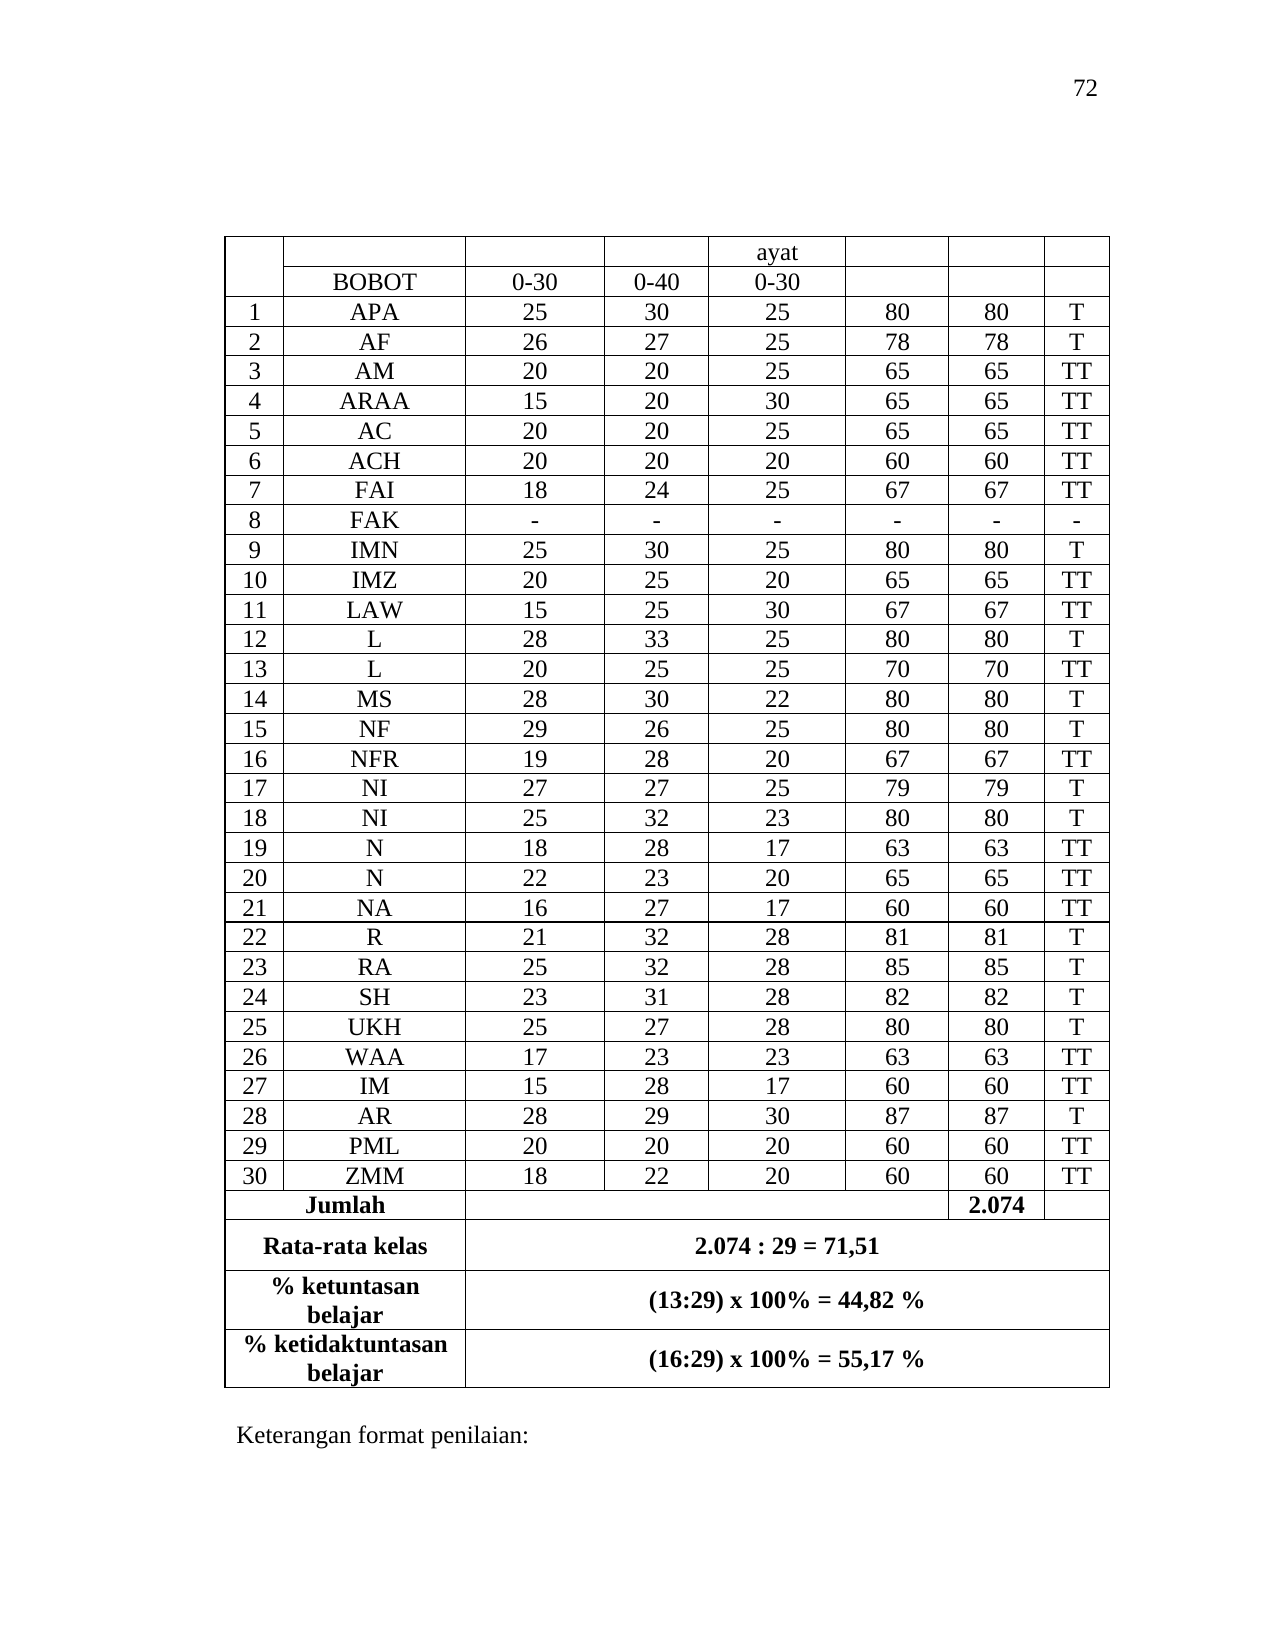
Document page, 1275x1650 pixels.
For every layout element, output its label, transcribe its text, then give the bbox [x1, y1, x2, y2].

table_cell 18 [466, 476, 604, 504]
table_cell 12 [226, 625, 283, 653]
table_cell 28 [226, 1101, 283, 1130]
table_cell T [1045, 803, 1109, 832]
table_cell 65 [846, 416, 948, 445]
table_cell 67 [846, 476, 948, 504]
table_cell 28 [709, 923, 845, 951]
table_cell 20 [709, 446, 845, 474]
table_cell NFR [284, 744, 465, 772]
table_cell TT [1045, 1042, 1109, 1070]
table_cell TT [1045, 863, 1109, 892]
table_cell RA [284, 952, 465, 981]
table_cell 82 [949, 982, 1044, 1011]
table_cell 11 [226, 595, 283, 623]
table_cell % ketuntasan belajar [226, 1271, 465, 1328]
table_cell 65 [846, 356, 948, 385]
table_cell 25 [709, 297, 845, 326]
table_cell 60 [949, 1131, 1044, 1160]
table_cell 65 [949, 356, 1044, 385]
table_cell 18 [466, 1161, 604, 1189]
table_cell 25 [466, 1012, 604, 1041]
table_cell 9 [226, 535, 283, 564]
table_cell 25 [709, 476, 845, 504]
table_cell 67 [949, 476, 1044, 504]
table_cell - [949, 505, 1044, 534]
table_cell 27 [605, 1012, 708, 1041]
table_cell 80 [949, 297, 1044, 326]
table_cell 65 [949, 386, 1044, 415]
table_cell 28 [605, 744, 708, 772]
table_cell SH [284, 982, 465, 1011]
table_cell 20 [709, 863, 845, 892]
table_cell 60 [949, 446, 1044, 474]
table_cell 20 [466, 565, 604, 594]
table_cell 20 [605, 356, 708, 385]
table_cell NI [284, 803, 465, 832]
table_cell 7 [226, 476, 283, 504]
table_cell IMZ [284, 565, 465, 594]
table_cell 87 [846, 1101, 948, 1130]
table_cell 30 [709, 595, 845, 623]
table_cell IM [284, 1071, 465, 1100]
table_cell 60 [846, 1161, 948, 1189]
table_cell 25 [605, 565, 708, 594]
table_cell 28 [605, 833, 708, 862]
table_cell - [605, 505, 708, 534]
table_cell 26 [226, 1042, 283, 1070]
table_cell AF [284, 327, 465, 355]
table_cell NI [284, 774, 465, 802]
table_cell T [1045, 535, 1109, 564]
table_cell 26 [466, 327, 604, 355]
table_cell 16 [466, 893, 604, 921]
table_cell 15 [226, 714, 283, 743]
table_cell - [1045, 505, 1109, 534]
table_cell N [284, 863, 465, 892]
table_cell 23 [605, 1042, 708, 1070]
table_cell 29 [466, 714, 604, 743]
table_cell 70 [846, 654, 948, 683]
table_cell TT [1045, 744, 1109, 772]
table_cell 3 [226, 356, 283, 385]
table_cell 28 [466, 684, 604, 713]
table_cell BOBOT [284, 267, 465, 296]
table_cell 65 [949, 565, 1044, 594]
table_cell 30 [605, 297, 708, 326]
table_cell 20 [605, 416, 708, 445]
table_cell 28 [709, 1012, 845, 1041]
table_cell 67 [846, 744, 948, 772]
table_cell [466, 1191, 948, 1219]
table_cell T [1045, 1101, 1109, 1130]
table_cell Tajwid [605, 237, 708, 266]
table_cell 78 [949, 327, 1044, 355]
table_cell 20 [466, 1131, 604, 1160]
table_cell AM [284, 356, 465, 385]
table_cell TT [1045, 446, 1109, 474]
table_cell 17 [466, 1042, 604, 1070]
table_cell IMN [284, 535, 465, 564]
table_cell 0-40 [605, 267, 708, 296]
table_cell Rata-rata kelas [226, 1220, 465, 1270]
table_cell 25 [709, 535, 845, 564]
table_cell 25 [466, 952, 604, 981]
table_cell T [1045, 982, 1109, 1011]
table_cell 20 [466, 446, 604, 474]
table_cell 32 [605, 803, 708, 832]
table_cell 65 [846, 565, 948, 594]
table_cell UKH [284, 1012, 465, 1041]
table_cell 67 [949, 595, 1044, 623]
table_cell 24 [605, 476, 708, 504]
table_cell MS [284, 684, 465, 713]
table_cell LAW [284, 595, 465, 623]
table_cell 22 [466, 863, 604, 892]
table_cell 20 [466, 654, 604, 683]
table_cell 65 [846, 386, 948, 415]
table_cell T [1045, 625, 1109, 653]
table_cell T [1045, 684, 1109, 713]
table_cell Makhorajul HuruF [466, 237, 604, 266]
table_cell 60 [846, 1131, 948, 1160]
table_cell TT [1045, 1161, 1109, 1189]
table_cell 60 [846, 893, 948, 921]
table_cell % ketidaktuntasan belajar [226, 1330, 465, 1387]
table_cell 67 [846, 595, 948, 623]
table_cell 25 [605, 654, 708, 683]
table_cell Jumlah [226, 1191, 465, 1219]
table_cell 6 [226, 446, 283, 474]
table_cell 1 [226, 297, 283, 326]
table_cell 15 [466, 595, 604, 623]
table_cell 27 [605, 893, 708, 921]
table_cell 25 [709, 625, 845, 653]
table_cell 27 [605, 774, 708, 802]
table_cell 20 [709, 744, 845, 772]
table_cell 17 [709, 833, 845, 862]
table_cell FAK [284, 505, 465, 534]
table_cell 28 [466, 1101, 604, 1130]
table_cell APA [284, 297, 465, 326]
table_cell ZMM [284, 1161, 465, 1189]
table_cell 31 [605, 982, 708, 1011]
table_cell 23 [226, 952, 283, 981]
table_cell 25 [709, 356, 845, 385]
table_cell PML [284, 1131, 465, 1160]
table_cell 29 [605, 1101, 708, 1130]
table_cell TT [1045, 654, 1109, 683]
table_cell 23 [605, 863, 708, 892]
table_cell (13:29) x 100% = 44,82 % [466, 1271, 1109, 1328]
table_cell 80 [949, 1012, 1044, 1041]
table_cell 20 [709, 1131, 845, 1160]
table_cell 80 [949, 535, 1044, 564]
table_cell AC [284, 416, 465, 445]
table_cell 60 [846, 446, 948, 474]
table_cell 80 [949, 684, 1044, 713]
text Keterangan format penilaian: [236, 1420, 1098, 1449]
table_cell 19 [466, 744, 604, 772]
table_cell 21 [226, 893, 283, 921]
table_cell 80 [846, 803, 948, 832]
table_cell 22 [709, 684, 845, 713]
table_cell 60 [949, 893, 1044, 921]
table_cell 27 [605, 327, 708, 355]
table_cell 80 [846, 535, 948, 564]
table_cell 30 [709, 386, 845, 415]
table_cell - [709, 505, 845, 534]
table_cell 28 [605, 1071, 708, 1100]
table_cell T [1045, 1012, 1109, 1041]
table_cell 60 [949, 1161, 1044, 1189]
table_cell 63 [949, 833, 1044, 862]
table_cell 20 [709, 565, 845, 594]
table_cell 20 [466, 356, 604, 385]
table_cell 25 [466, 535, 604, 564]
table_cell 25 [709, 416, 845, 445]
table_cell 79 [949, 774, 1044, 802]
table_cell N [284, 833, 465, 862]
table_cell 80 [949, 714, 1044, 743]
table_cell 28 [709, 982, 845, 1011]
table_cell [1045, 267, 1109, 296]
table_cell AR [284, 1101, 465, 1130]
table_cell 30 [226, 1161, 283, 1189]
table_cell 14 [226, 684, 283, 713]
table_cell 2 [226, 327, 283, 355]
table_cell 22 [605, 1161, 708, 1189]
table_cell 28 [709, 952, 845, 981]
table_cell 23 [466, 982, 604, 1011]
table_cell 65 [949, 863, 1044, 892]
table_cell 20 [605, 446, 708, 474]
table_cell 63 [949, 1042, 1044, 1070]
table_cell 20 [605, 386, 708, 415]
table_cell TT [1045, 416, 1109, 445]
table_cell 25 [709, 327, 845, 355]
table_cell 82 [846, 982, 948, 1011]
table_cell L [284, 625, 465, 653]
table_cell 23 [709, 1042, 845, 1070]
table_cell 80 [846, 625, 948, 653]
table_cell 0-30 [466, 267, 604, 296]
table_cell 25 [466, 297, 604, 326]
table_cell [846, 267, 948, 296]
table_cell 18 [466, 833, 604, 862]
table_cell 25 [226, 1012, 283, 1041]
table_cell 27 [226, 1071, 283, 1100]
table_cell 65 [846, 863, 948, 892]
table_cell 79 [846, 774, 948, 802]
table_cell - [846, 505, 948, 534]
table_cell TT [1045, 356, 1109, 385]
table_cell 63 [846, 1042, 948, 1070]
table_cell 63 [846, 833, 948, 862]
table_cell TT [1045, 595, 1109, 623]
table_cell 19 [226, 833, 283, 862]
table_cell 80 [949, 625, 1044, 653]
table_cell 25 [709, 774, 845, 802]
table_cell 16 [226, 744, 283, 772]
table_cell 60 [949, 1071, 1044, 1100]
table_cell 29 [226, 1131, 283, 1160]
table_cell 87 [949, 1101, 1044, 1130]
table_cell 25 [605, 595, 708, 623]
table_cell 15 [466, 386, 604, 415]
table_cell [1045, 1191, 1109, 1219]
table_cell 20 [605, 1131, 708, 1160]
table_cell 18 [226, 803, 283, 832]
table_cell 0-30 [709, 267, 845, 296]
table_cell 81 [846, 923, 948, 951]
table_cell T [1045, 952, 1109, 981]
table_cell NF [284, 714, 465, 743]
table_cell 23 [709, 803, 845, 832]
table_cell 60 [846, 1071, 948, 1100]
table_cell 26 [605, 714, 708, 743]
table_cell 28 [466, 625, 604, 653]
table_cell 17 [709, 1071, 845, 1100]
table_cell 20 [226, 863, 283, 892]
table_cell [949, 267, 1044, 296]
table_cell 24 [226, 982, 283, 1011]
table_cell 70 [949, 654, 1044, 683]
table_cell 67 [949, 744, 1044, 772]
table_cell 2.074 : 29 = 71,51 [466, 1220, 1109, 1270]
table_cell 30 [709, 1101, 845, 1130]
table_cell 17 [709, 893, 845, 921]
table_cell TT [1045, 1071, 1109, 1100]
table_cell 15 [466, 1071, 604, 1100]
table_cell L [284, 654, 465, 683]
table_cell 32 [605, 923, 708, 951]
table_cell 25 [709, 714, 845, 743]
table_cell WAA [284, 1042, 465, 1070]
table_cell 25 [709, 654, 845, 683]
table_cell 21 [466, 923, 604, 951]
table_cell 33 [605, 625, 708, 653]
table_cell T [1045, 327, 1109, 355]
table_cell ARAA [284, 386, 465, 415]
table_cell FAI [284, 476, 465, 504]
table_cell 5 [226, 416, 283, 445]
table_cell 30 [605, 684, 708, 713]
table_cell 80 [949, 803, 1044, 832]
table_cell - [466, 505, 604, 534]
table_cell 25 [466, 803, 604, 832]
table_cell 20 [709, 1161, 845, 1189]
table_cell 85 [949, 952, 1044, 981]
table_cell 81 [949, 923, 1044, 951]
table_cell 17 [226, 774, 283, 802]
table_cell 80 [846, 714, 948, 743]
table_cell 32 [605, 952, 708, 981]
table_cell 2.074 [949, 1191, 1044, 1219]
table_cell 10 [226, 565, 283, 594]
table_cell 22 [226, 923, 283, 951]
table_cell T [1045, 774, 1109, 802]
table_cell 78 [846, 327, 948, 355]
table_cell ACH [284, 446, 465, 474]
table_cell 4 [226, 386, 283, 415]
table_cell 80 [846, 684, 948, 713]
table_cell TT [1045, 1131, 1109, 1160]
table_cell 20 [466, 416, 604, 445]
table_cell (16:29) x 100% = 55,17 % [466, 1330, 1109, 1387]
table_cell NA [284, 893, 465, 921]
table_cell TT [1045, 833, 1109, 862]
table_cell TT [1045, 476, 1109, 504]
table_cell T [1045, 923, 1109, 951]
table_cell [709, 237, 845, 266]
table_cell 80 [846, 297, 948, 326]
table_cell 80 [846, 1012, 948, 1041]
table_cell T [1045, 714, 1109, 743]
table_cell 85 [846, 952, 948, 981]
table_cell 8 [226, 505, 283, 534]
table_cell 30 [605, 535, 708, 564]
table_cell TT [1045, 565, 1109, 594]
table_cell 65 [949, 416, 1044, 445]
table_cell TT [1045, 386, 1109, 415]
table_cell 27 [466, 774, 604, 802]
table_cell R [284, 923, 465, 951]
table_cell 13 [226, 654, 283, 683]
table_cell TT [1045, 893, 1109, 921]
table_cell T [1045, 297, 1109, 326]
